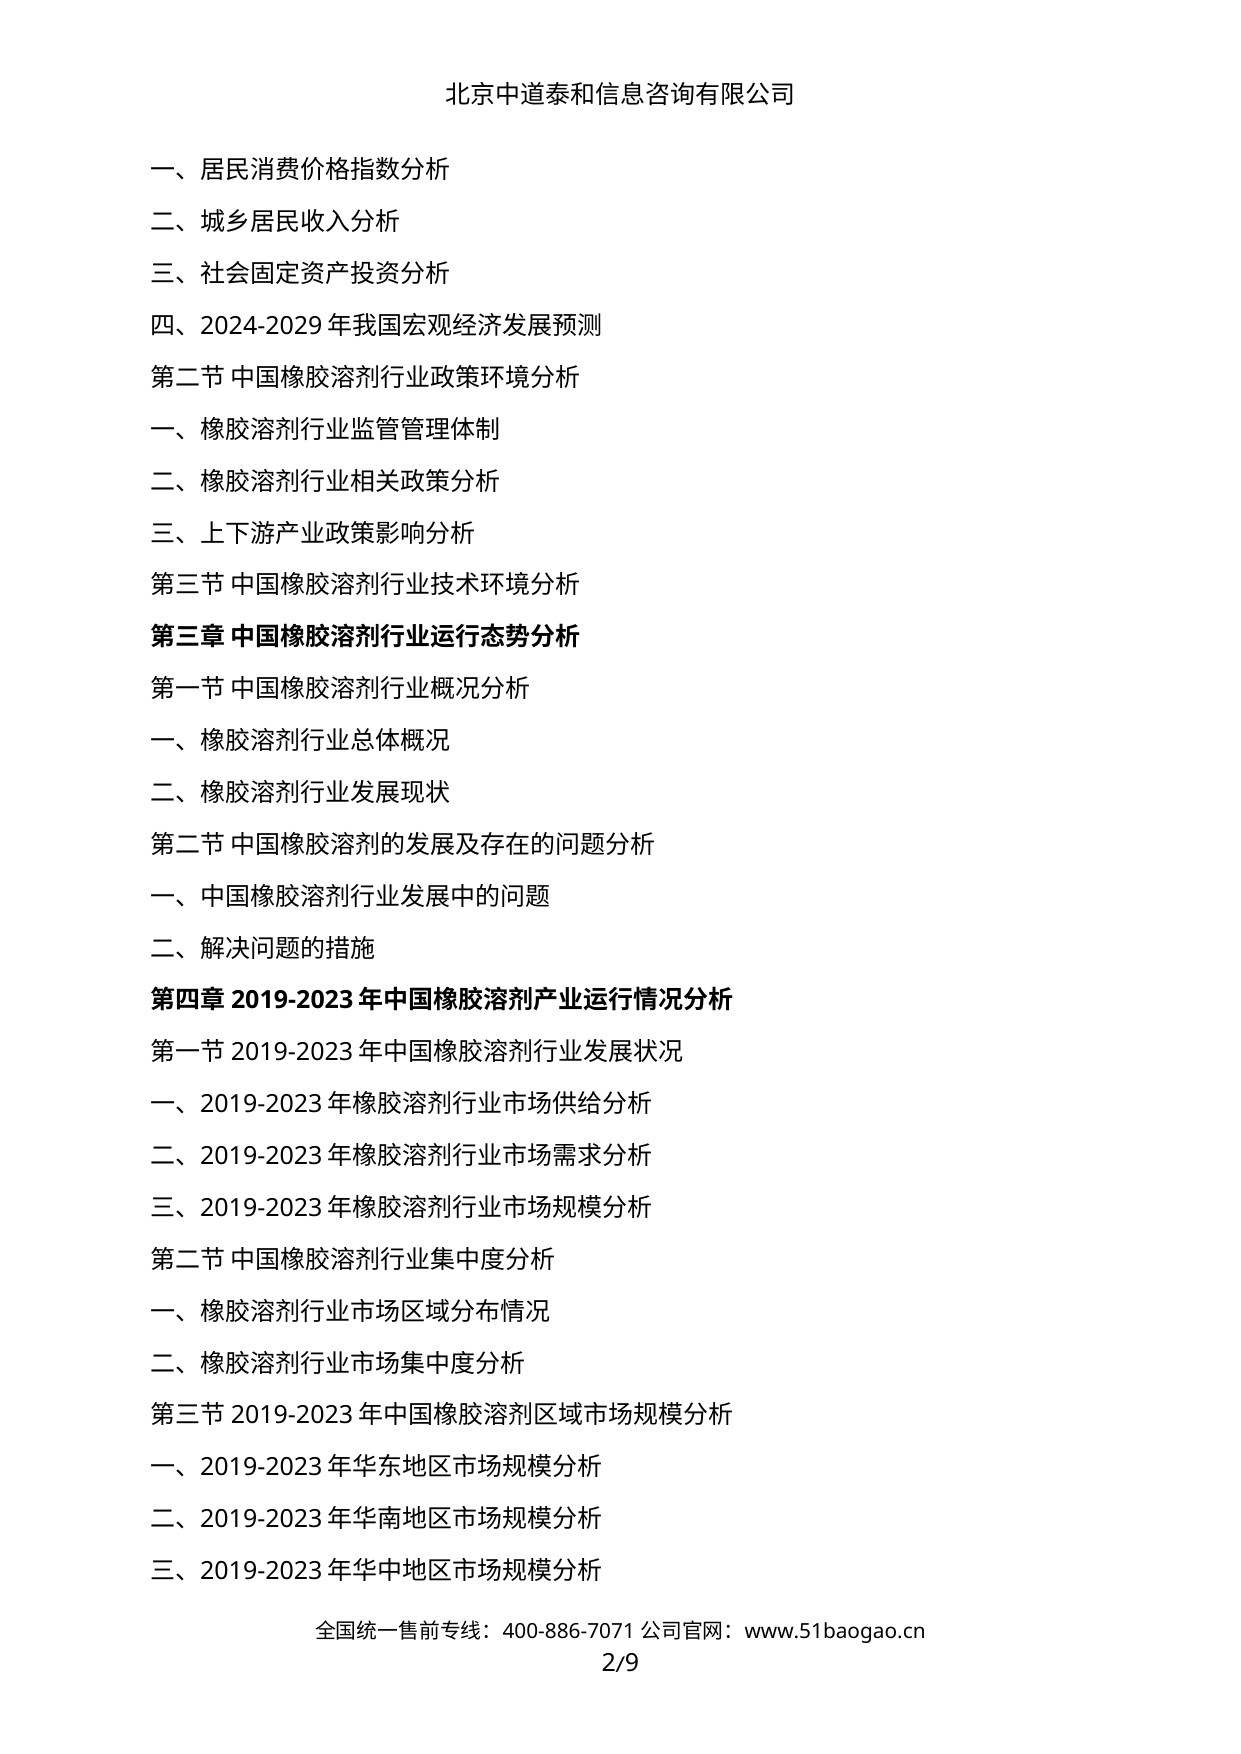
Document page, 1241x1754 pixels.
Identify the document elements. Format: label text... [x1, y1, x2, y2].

text 第四章 2019-2023年中国橡胶溶剂产业运行情况分析 [150, 980, 1090, 1016]
text 第二节 中国橡胶溶剂的发展及存在的问题分析 [150, 824, 1090, 861]
text 二、橡胶溶剂行业发展现状 [150, 772, 1090, 809]
text 一、2019-2023年华东地区市场规模分析 [150, 1447, 1090, 1483]
text 三、上下游产业政策影响分析 [150, 513, 1090, 549]
text 二、2019-2023年华南地区市场规模分析 [150, 1499, 1090, 1535]
text 一、中国橡胶溶剂行业发展中的问题 [150, 876, 1090, 912]
text 二、橡胶溶剂行业市场集中度分析 [150, 1343, 1090, 1379]
text 二、橡胶溶剂行业相关政策分析 [150, 461, 1090, 497]
text 二、2019-2023年橡胶溶剂行业市场需求分析 [150, 1136, 1090, 1172]
text 第三节 中国橡胶溶剂行业技术环境分析 [150, 565, 1090, 601]
text 第二节 中国橡胶溶剂行业集中度分析 [150, 1239, 1090, 1276]
text 第一节 中国橡胶溶剂行业概况分析 [150, 669, 1090, 705]
text 第二节 中国橡胶溶剂行业政策环境分析 [150, 357, 1090, 394]
text 二、城乡居民收入分析 [150, 202, 1090, 238]
text 一、橡胶溶剂行业总体概况 [150, 721, 1090, 757]
text 一、居民消费价格指数分析 [150, 150, 1090, 186]
text 二、解决问题的措施 [150, 928, 1090, 964]
text 三、2019-2023年华中地区市场规模分析 [150, 1551, 1090, 1587]
text 第三章 中国橡胶溶剂行业运行态势分析 [150, 617, 1090, 653]
text 第三节 2019-2023年中国橡胶溶剂区域市场规模分析 [150, 1395, 1090, 1431]
text 一、橡胶溶剂行业市场区域分布情况 [150, 1291, 1090, 1327]
text 三、社会固定资产投资分析 [150, 254, 1090, 290]
text 一、2019-2023年橡胶溶剂行业市场供给分析 [150, 1084, 1090, 1120]
text 三、2019-2023年橡胶溶剂行业市场规模分析 [150, 1187, 1090, 1224]
text 一、橡胶溶剂行业监管管理体制 [150, 409, 1090, 446]
text 四、2024-2029年我国宏观经济发展预测 [150, 306, 1090, 342]
text 第一节 2019-2023年中国橡胶溶剂行业发展状况 [150, 1032, 1090, 1068]
